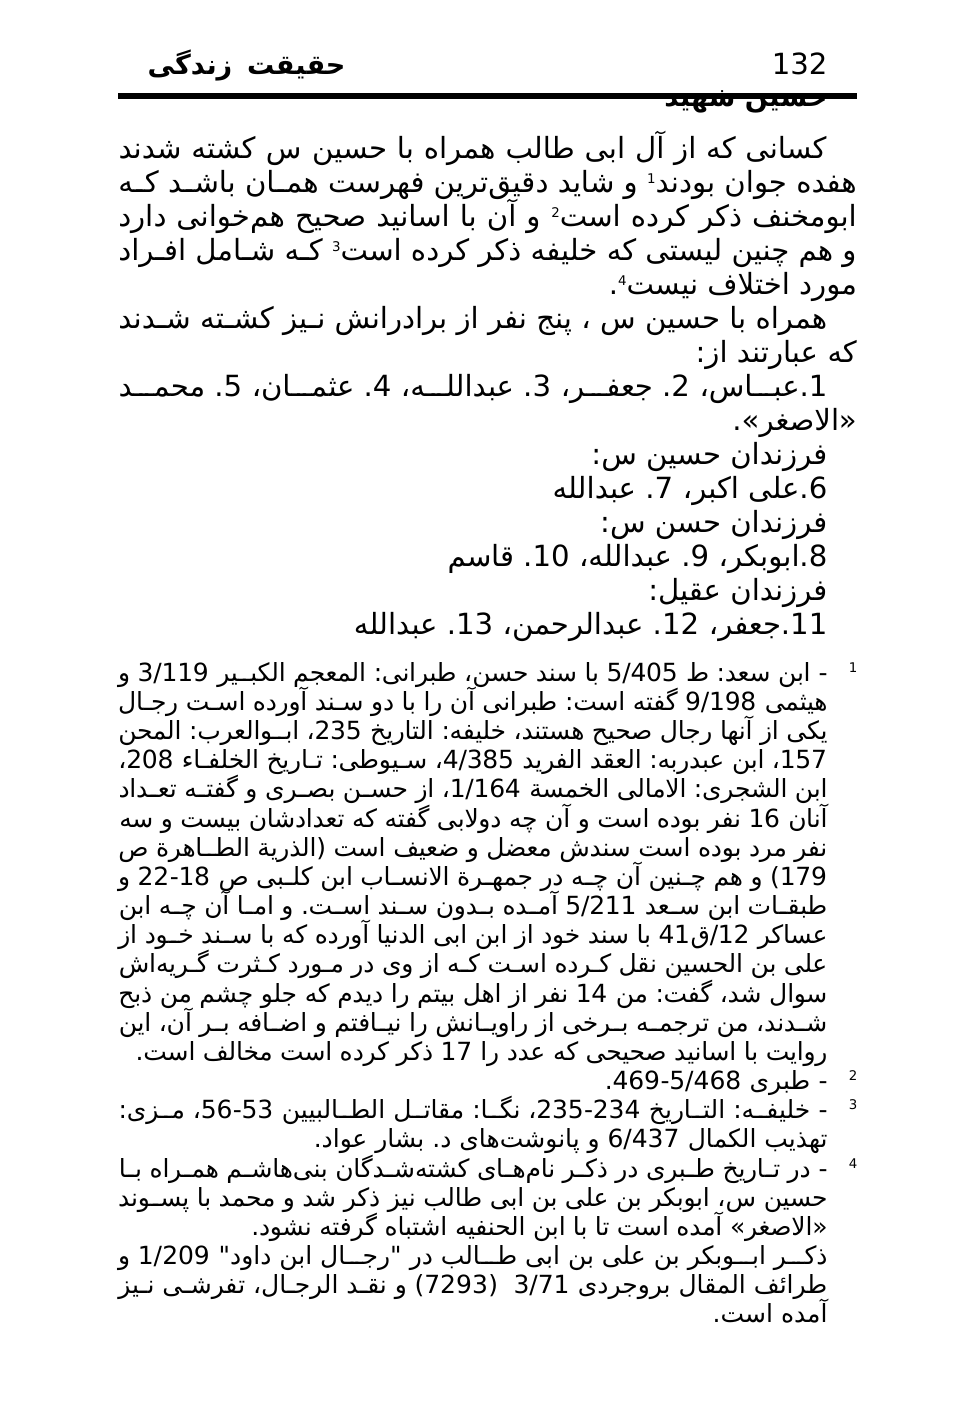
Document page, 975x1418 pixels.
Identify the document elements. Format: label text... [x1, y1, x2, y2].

text 8.ابوبکر، 9. عبدالله، 10. قاسم [118, 539, 857, 573]
text 1.عباس، 2. جعفر، 3. عبدالله، 4. عثمان، 5. محمد «الاصغر». [118, 369, 857, 437]
text همراه با حسین س ، پنج نفر از برادرانش نیز کشته شدند که عبارتند از: [118, 301, 857, 369]
text 11.جعفر، 12. عبدالرحمن، 13. عبدالله [118, 607, 857, 641]
text 6.علی اکبر، 7. عبدالله [118, 471, 857, 505]
text فرزندان حسن س: [118, 505, 857, 539]
text کسانی که از آل ابی طالب همراه با حسین س کشته شدند هفده جوان بودند و شاید دقیق‌ترین فهرست همان باشد که ابومخنف ذکر کرده است و آن با اسانید صحیح هم‌خوانی دارد و هم چنین لیستی که خلیفه ذکر کرده است که شامل افراد مورد اختلاف نیست. [118, 132, 857, 301]
text فرزندان حسین س: [118, 437, 857, 471]
text فرزندان عقیل: [118, 573, 857, 607]
